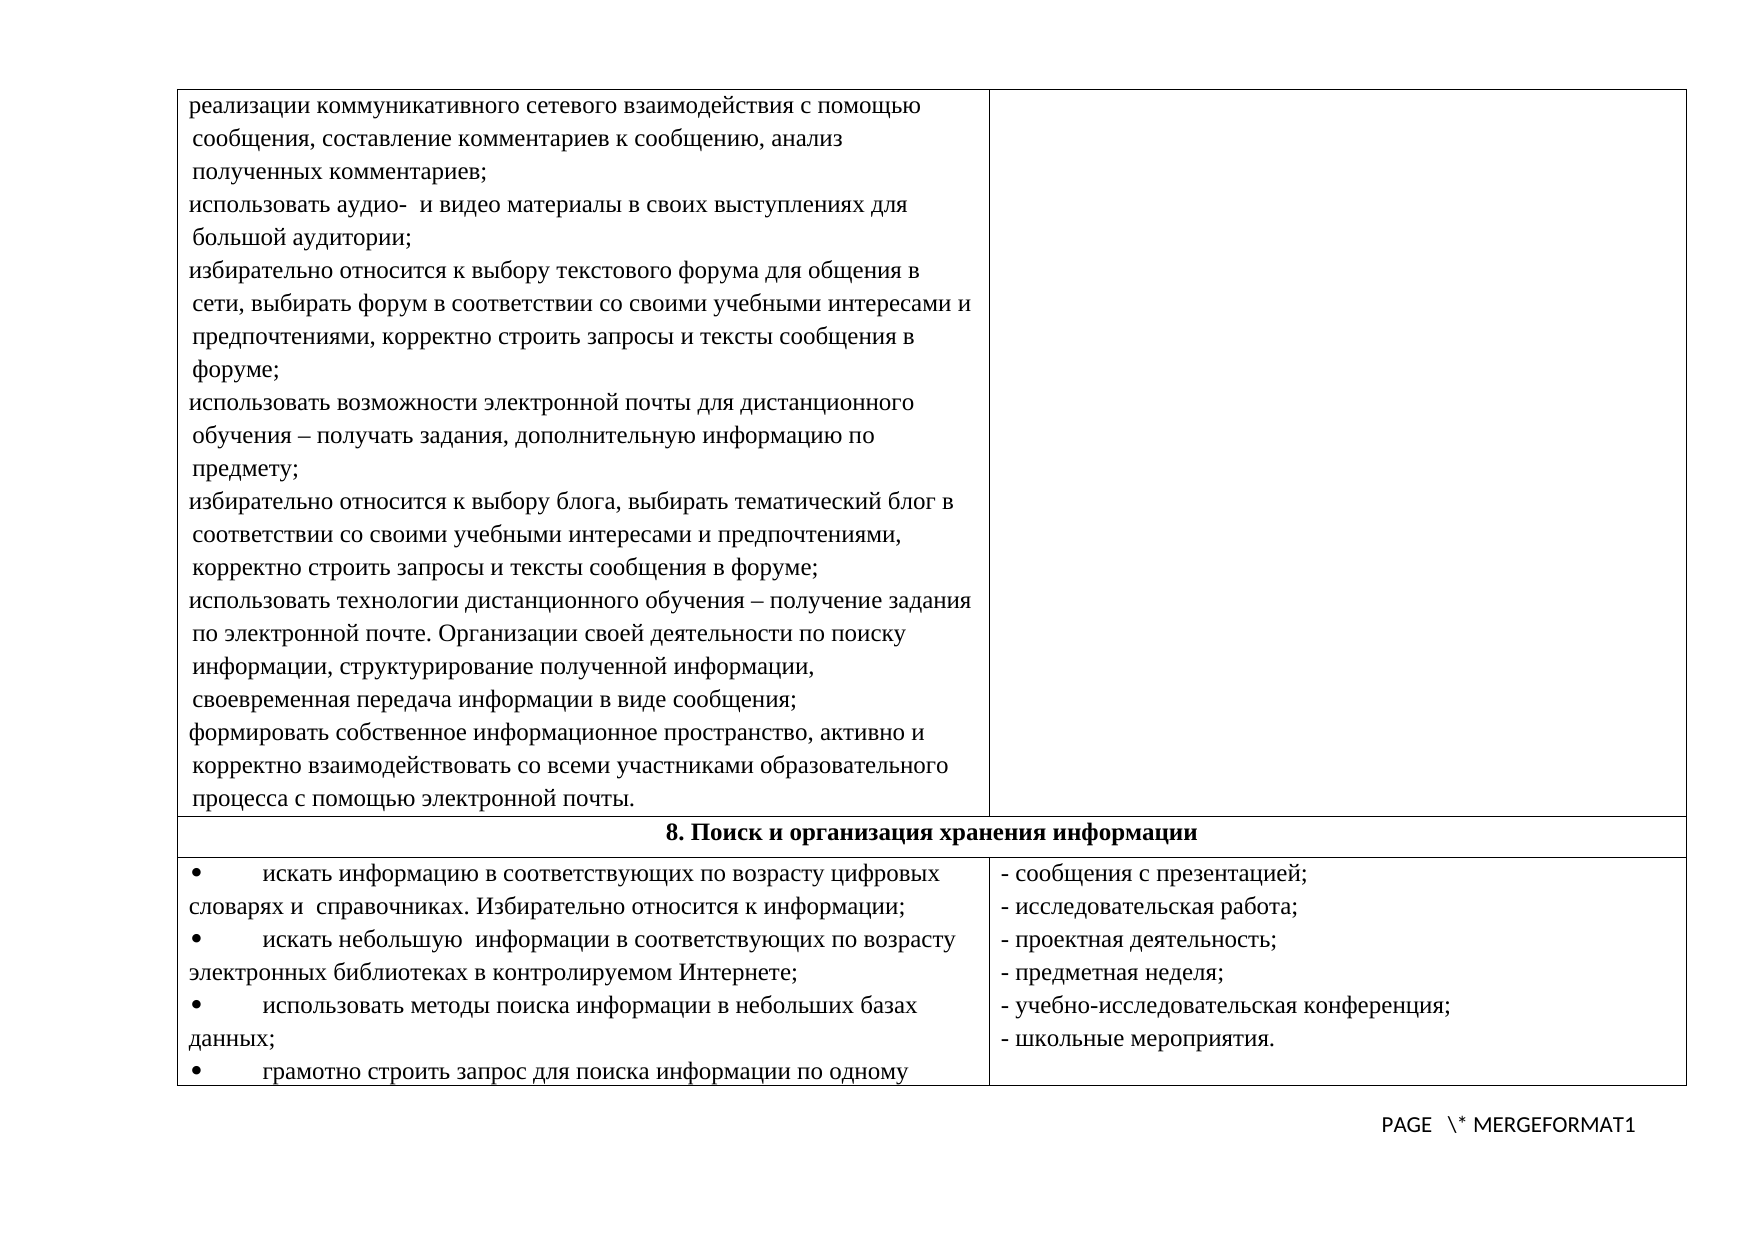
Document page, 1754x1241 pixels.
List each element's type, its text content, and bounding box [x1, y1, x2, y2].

table_cell 8. Поиск и организация хранения информации [178, 817, 1686, 857]
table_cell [178, 90, 989, 816]
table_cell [990, 90, 1686, 816]
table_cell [178, 858, 989, 1085]
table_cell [990, 858, 1686, 1085]
